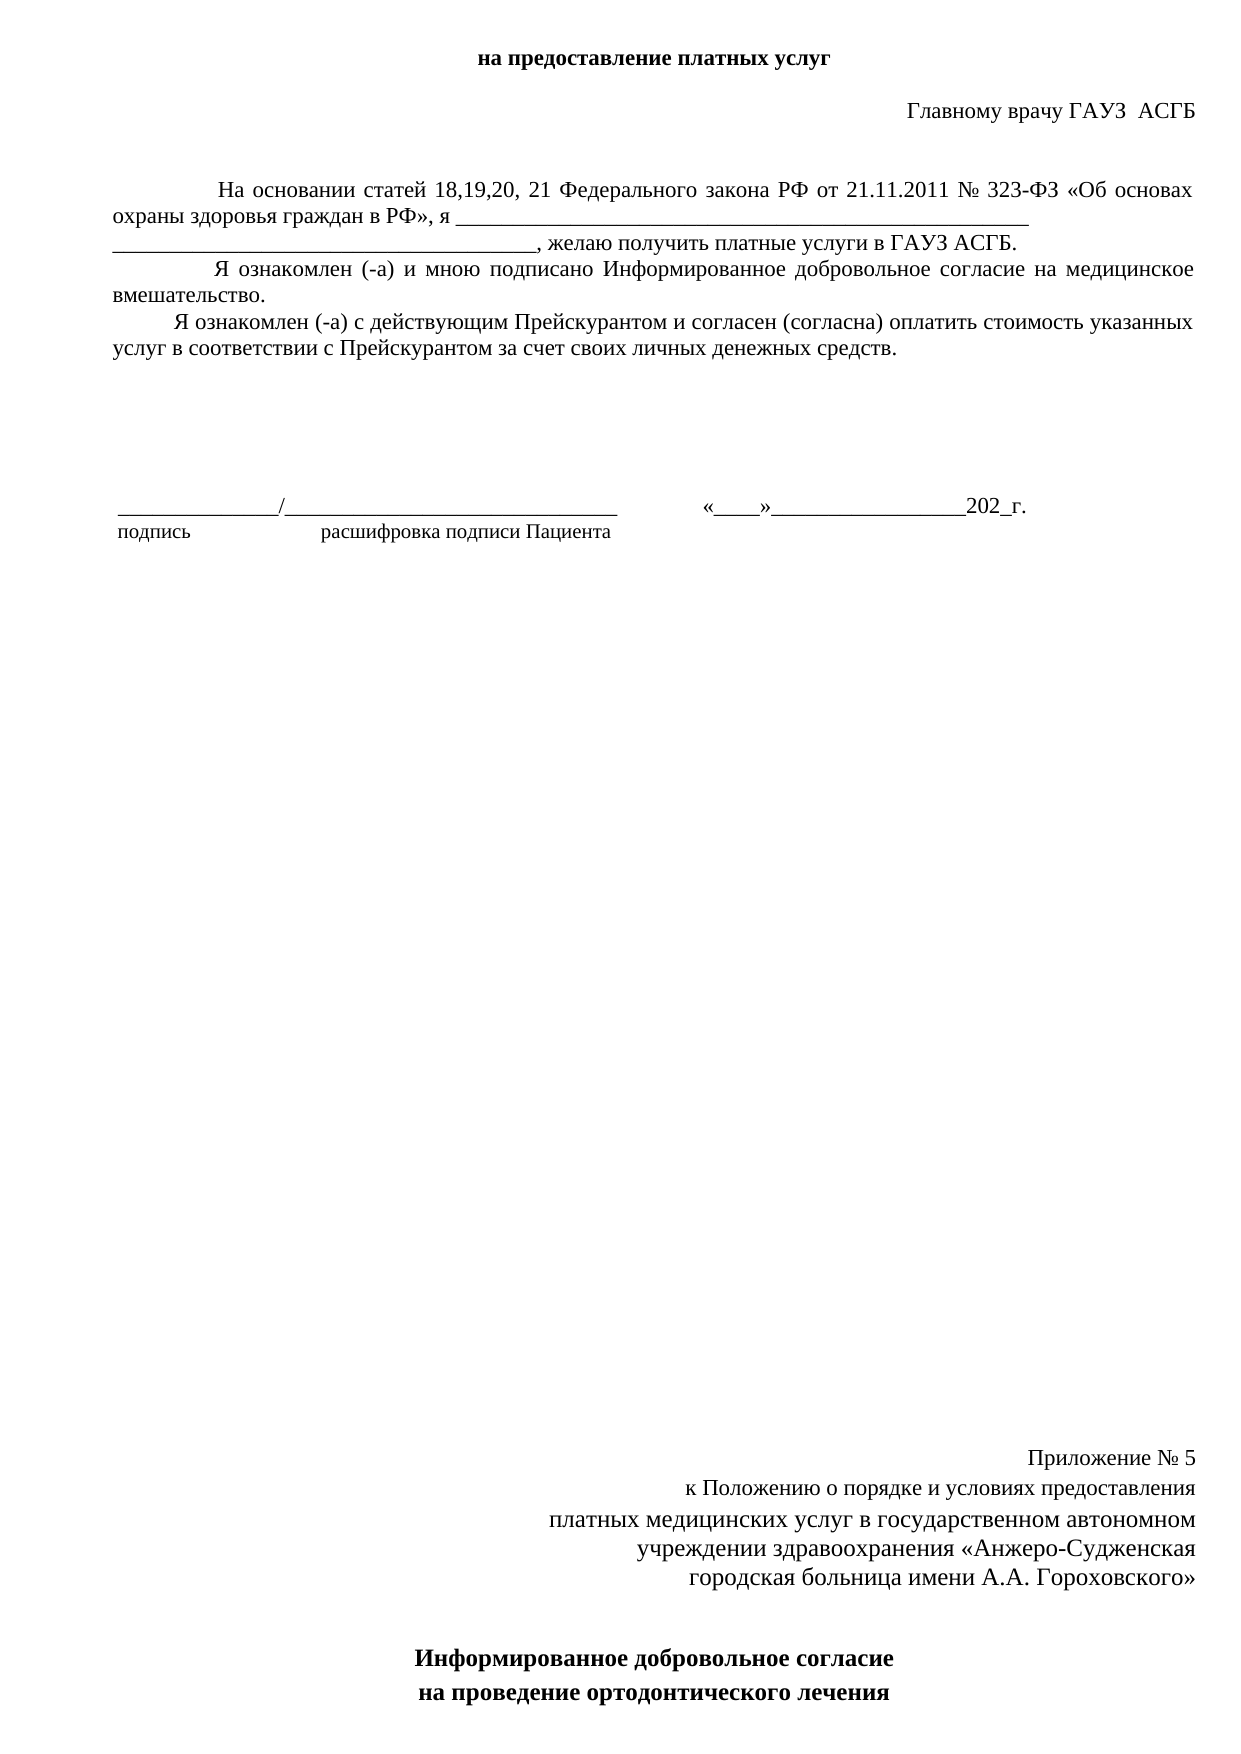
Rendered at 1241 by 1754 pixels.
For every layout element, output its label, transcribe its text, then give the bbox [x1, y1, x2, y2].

text На основании статей 18,19,20, 21 Федерального закона РФ от 21.11.2011 № 323-ФЗ «Об основах охраны здоровья граждан в РФ», я __________________________________________________ [112, 176, 1196, 229]
text платных медицинских услуг в государственном автономном [112, 1504, 1196, 1533]
text учреждении здравоохранения «Анжеро-Судженская [112, 1533, 1196, 1562]
text Я ознакомлен (-а) и мною подписано Информированное добровольное согласие на медицинское вмешательство. [112, 255, 1196, 308]
text Информированное добровольное согласие [112, 1643, 1196, 1672]
text Приложение № 5 [112, 1444, 1196, 1470]
text на проведение ортодонтического лечения [112, 1677, 1196, 1705]
text к Положению о порядке и условиях предоставления [112, 1474, 1196, 1500]
text городская больница имени А.А. Гороховского» [112, 1562, 1196, 1591]
text на предоставление платных услуг [112, 44, 1196, 71]
text ______________/_____________________________ «____»_________________202_г. [112, 492, 1196, 519]
text подпись расшифровка подписи Пациента [112, 519, 1196, 543]
text Я ознакомлен (-а) с действующим Прейскурантом и согласен (согласна) оплатить стоимость указанных услуг в соответствии с Прейскурантом за счет своих личных денежных средств. [112, 308, 1196, 361]
text Главному врачу ГАУЗ АСГБ [112, 97, 1196, 123]
text _____________________________________, желаю получить платные услуги в ГАУЗ АСГБ. [112, 229, 1196, 255]
